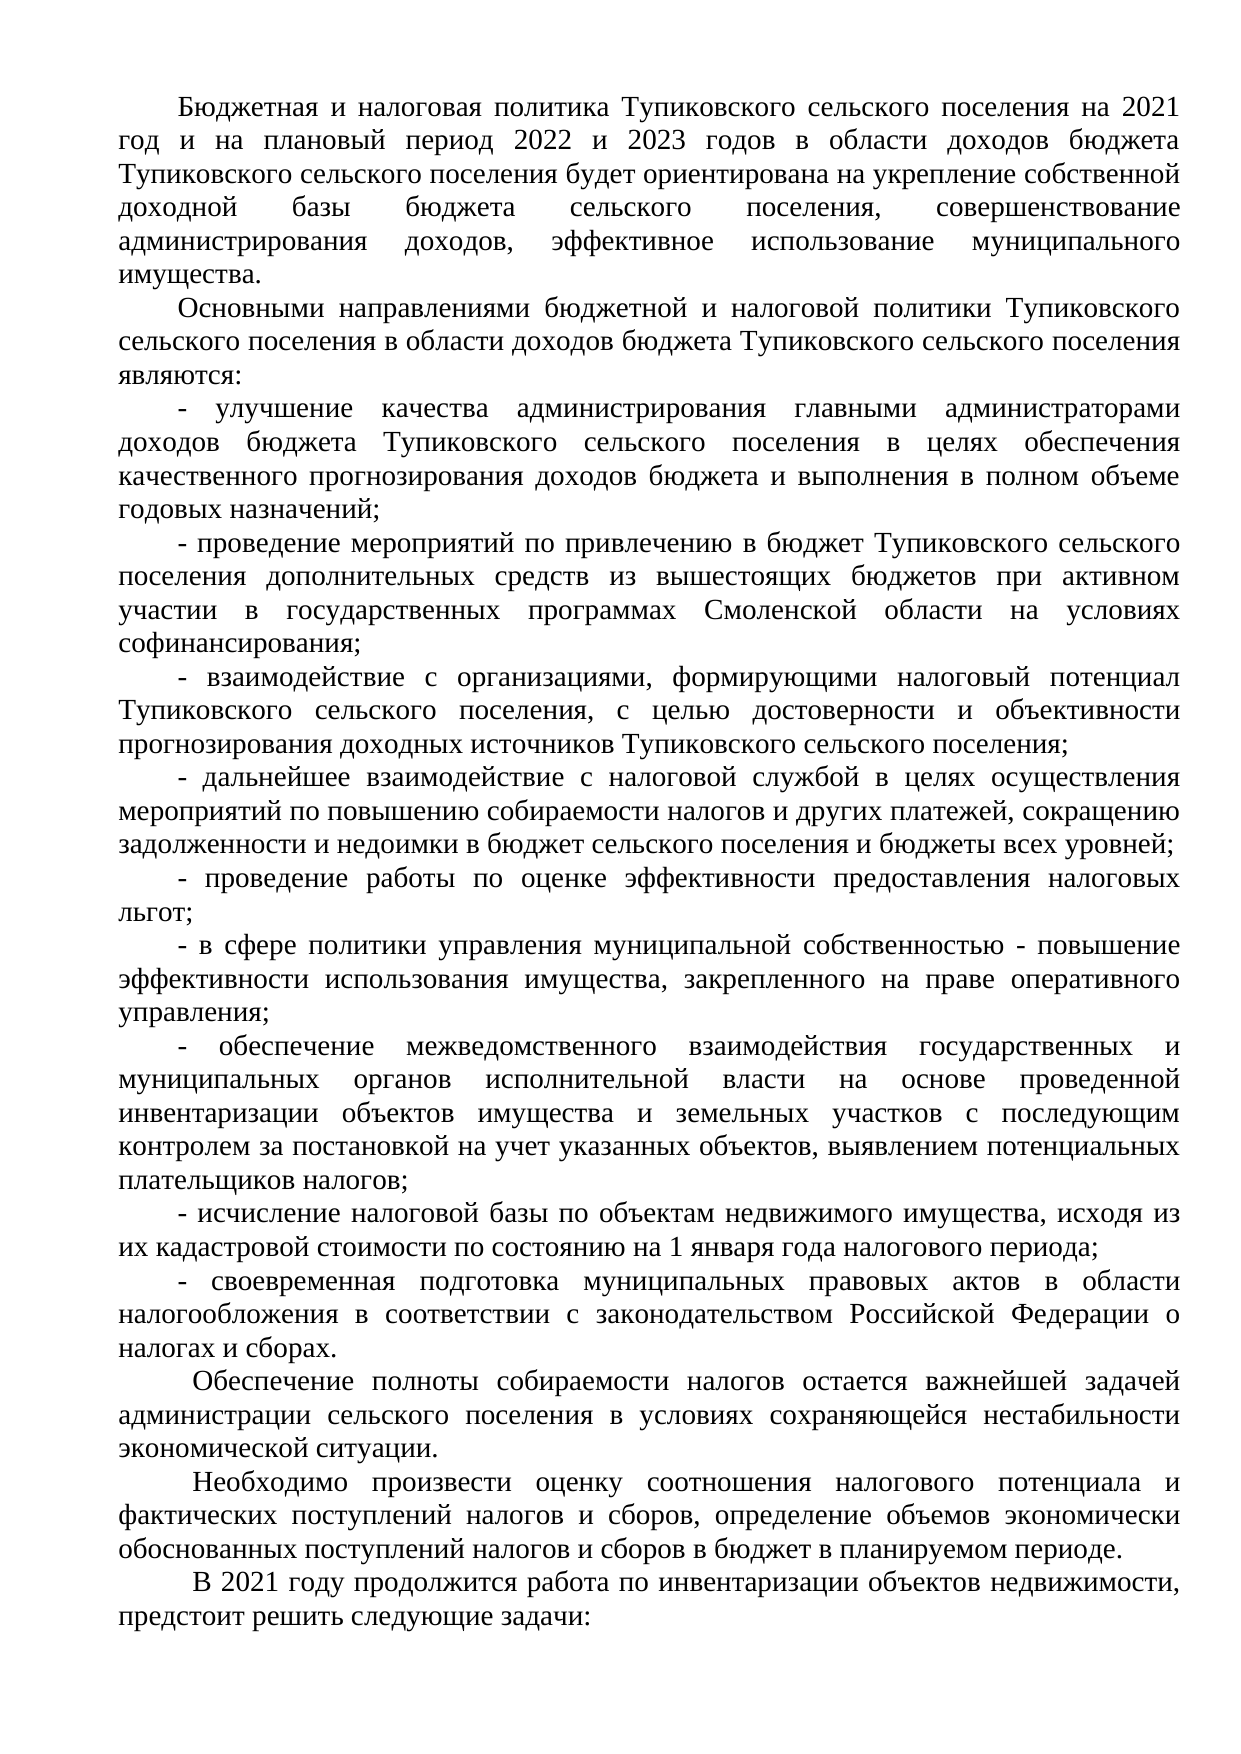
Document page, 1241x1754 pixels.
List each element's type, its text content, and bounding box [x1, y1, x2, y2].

text - дальнейшее взаимодействие с налоговой службой в целях осуществления мероприятий по повышению собираемости налогов и других платежей, сокращению задолженности и недоимки в бюджет сельского поселения и бюджеты всех уровней; [118, 759, 1181, 860]
text В 2021 году продолжится работа по инвентаризации объектов недвижимости, предстоит решить следующие задачи: [118, 1564, 1181, 1632]
text - улучшение качества администрирования главными администраторами доходов бюджета Тупиковского сельского поселения в целях обеспечения качественного прогнозирования доходов бюджета и выполнения в полном объеме годовых назначений; [118, 391, 1181, 525]
text - взаимодействие с организациями, формирующими налоговый потенциал Тупиковского сельского поселения, с целью достоверности и объективности прогнозирования доходных источников Тупиковского сельского поселения; [118, 659, 1181, 759]
text - в сфере политики управления муниципальной собственностью - повышение эффективности использования имущества, закрепленного на праве оперативного управления; [118, 927, 1181, 1028]
text - обеспечение межведомственного взаимодействия государственных и муниципальных органов исполнительной власти на основе проведенной инвентаризации объектов имущества и земельных участков с последующим контролем за постановкой на учет указанных объектов, выявлением потенциальных плательщиков налогов; [118, 1028, 1181, 1196]
text Обеспечение полноты собираемости налогов остается важнейшей задачей администрации сельского поселения в условиях сохраняющейся нестабильности экономической ситуации. [118, 1363, 1181, 1464]
text - своевременная подготовка муниципальных правовых актов в области налогообложения в соответствии с законодательством Российской Федерации о налогах и сборах. [118, 1263, 1181, 1363]
text - проведение работы по оценке эффективности предоставления налоговых льгот; [118, 860, 1181, 927]
text - исчисление налоговой базы по объектам недвижимого имущества, исходя из их кадастровой стоимости по состоянию на 1 января года налогового периода; [118, 1196, 1181, 1263]
text Необходимо произвести оценку соотношения налогового потенциала и фактических поступлений налогов и сборов, определение объемов экономически обоснованных поступлений налогов и сборов в бюджет в планируемом периоде. [118, 1464, 1181, 1564]
text Бюджетная и налоговая политика Тупиковского сельского поселения на 2021 год и на плановый период 2022 и 2023 годов в области доходов бюджета Тупиковского сельского поселения будет ориентирована на укрепление собственной доходной базы бюджета сельского поселения, совершенствование администрирования доходов, эффективное использование муниципального имущества. [118, 89, 1181, 290]
text Основными направлениями бюджетной и налоговой политики Тупиковского сельского поселения в области доходов бюджета Тупиковского сельского поселения являются: [118, 290, 1181, 391]
text - проведение мероприятий по привлечению в бюджет Тупиковского сельского поселения дополнительных средств из вышестоящих бюджетов при активном участии в государственных программах Смоленской области на условиях софинансирования; [118, 525, 1181, 659]
